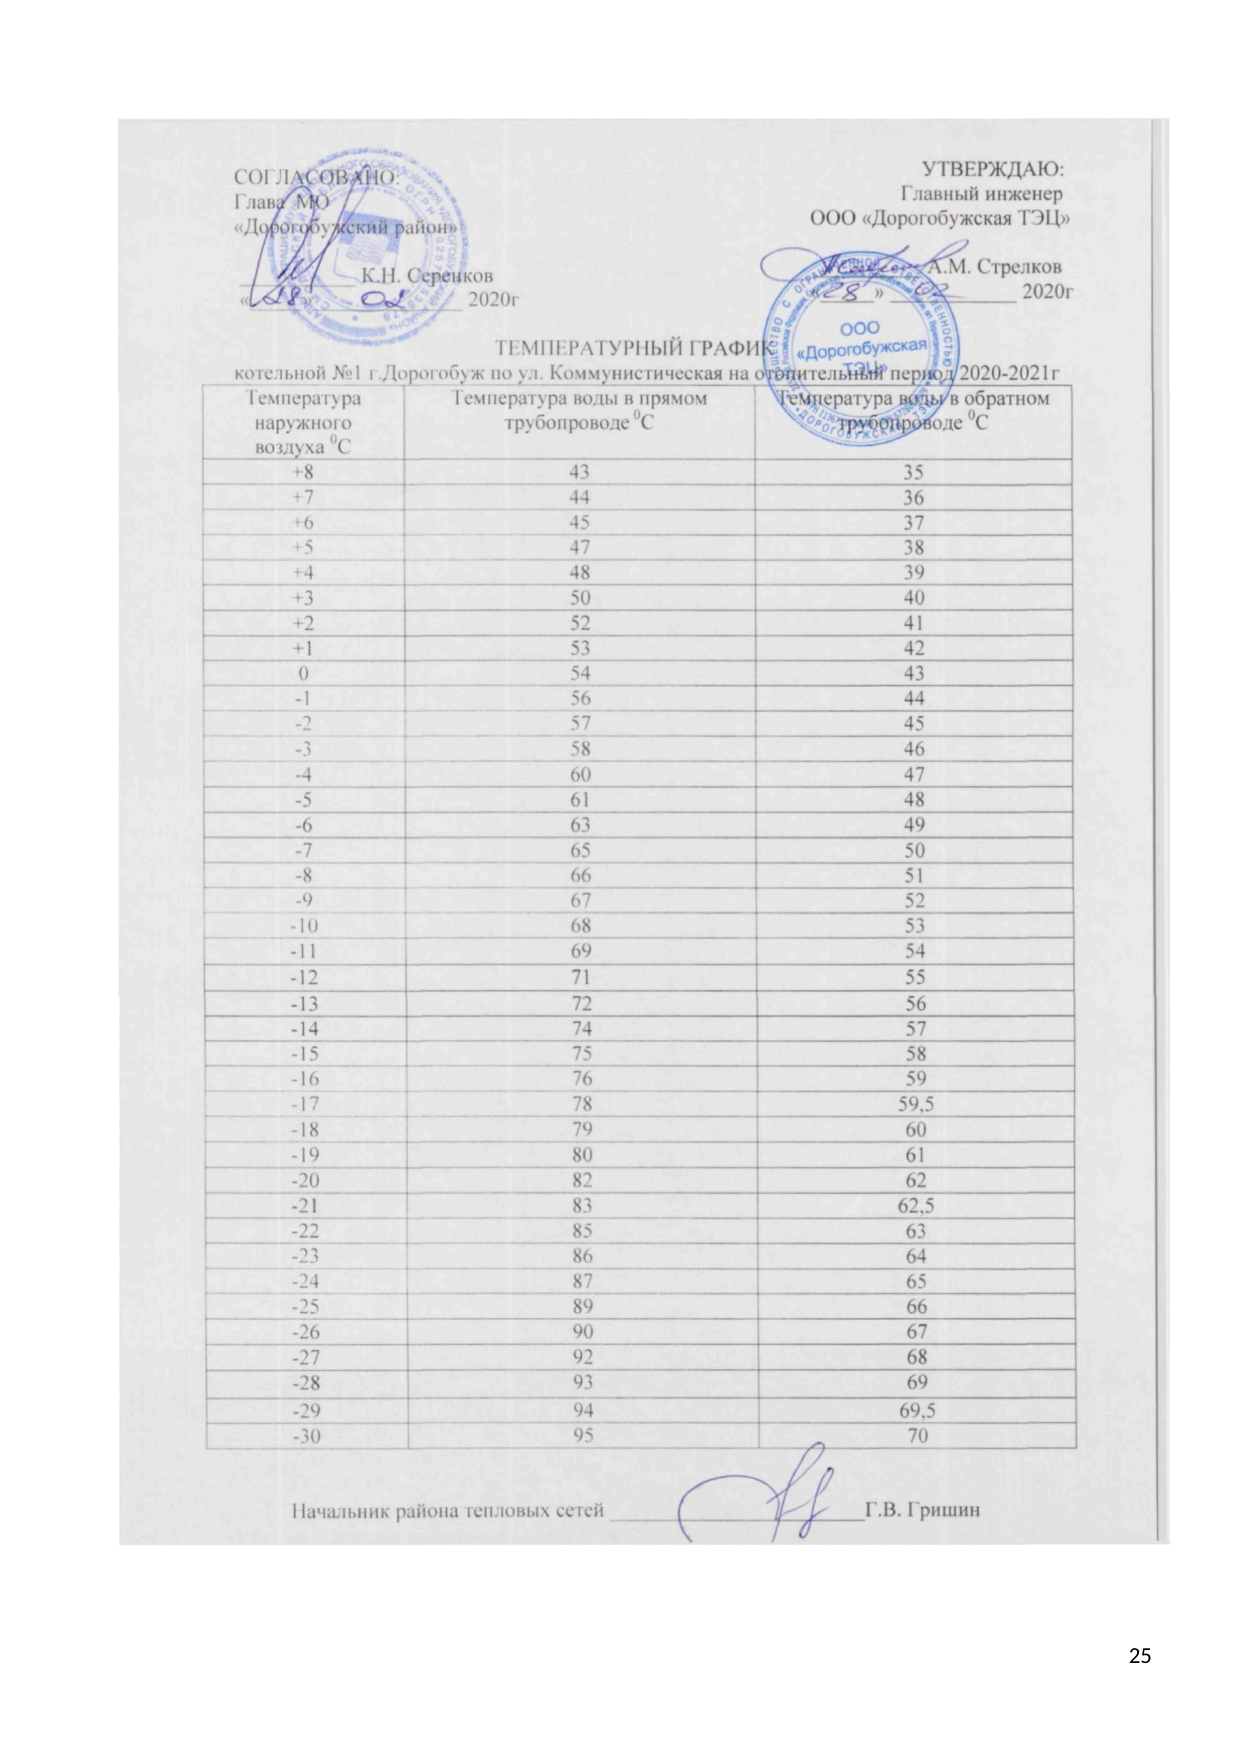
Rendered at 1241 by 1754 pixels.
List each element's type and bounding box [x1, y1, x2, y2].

picture [118, 88, 1170, 1575]
